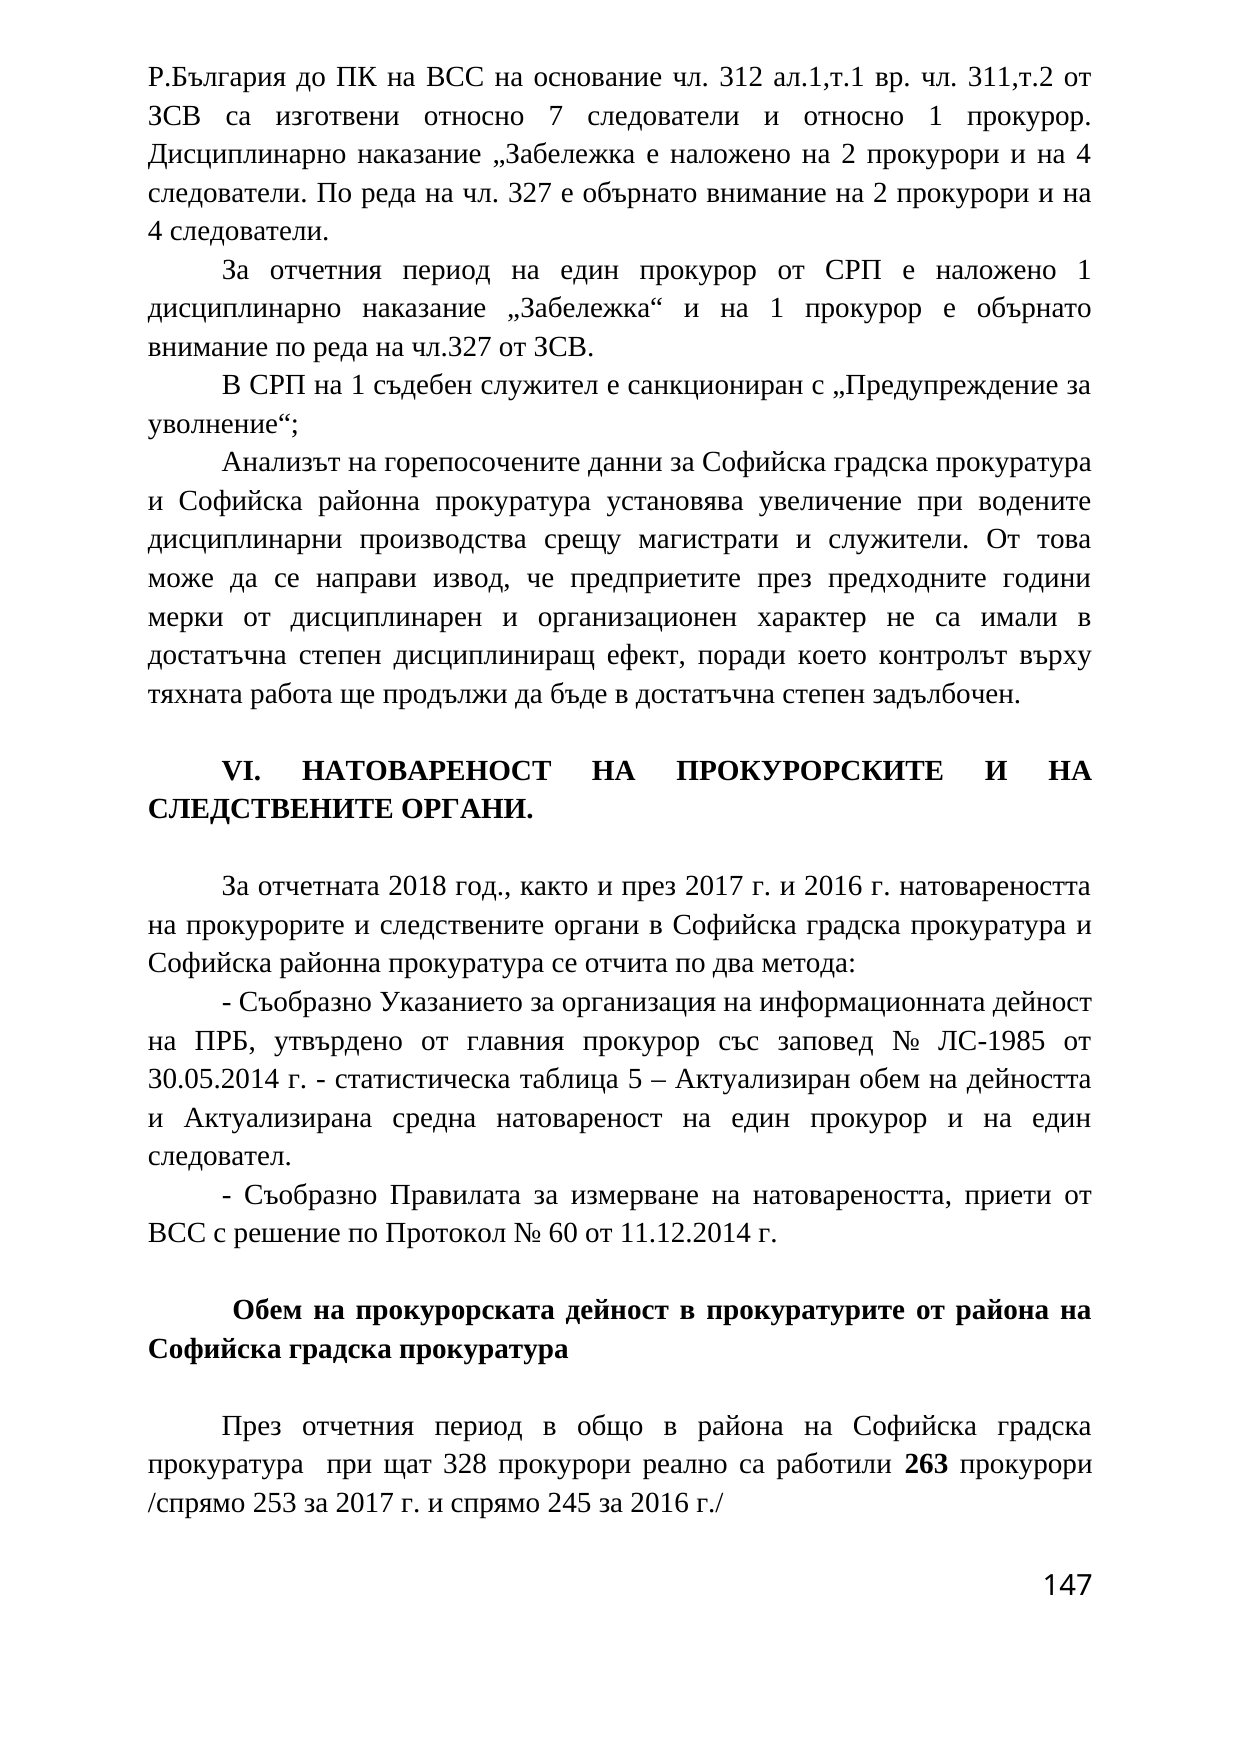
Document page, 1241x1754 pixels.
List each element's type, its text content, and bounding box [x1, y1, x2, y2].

text За отчетния период на един прокурор от СРП е наложено 1 дисциплинарно наказание „Забележка“ и на 1 прокурор е обърнато внимание по реда на чл.327 от ЗСВ. [148, 252, 1092, 362]
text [148, 59, 1092, 247]
text Обем на прокурорската дейност в прокуратурите от района на Софийска градска прокуратура [148, 1292, 1092, 1364]
text - Съобразно Указанието за организация на информационната дейност на ПРБ, утвърдено от главния прокурор със заповед № ЛС-1985 от 30.05.2014 г. - статистическа таблица 5 – Актуализиран обем на дейността и Актуализирана средна натовареност на един прокурор и на един следовател. [148, 984, 1092, 1172]
text VІ. НАТОВАРЕНОСТ НА ПРОКУРОРСКИТЕ И НА СЛЕДСТВЕНИТЕ ОРГАНИ. [148, 753, 1092, 825]
text За отчетната 2018 год., както и през 2017 г. и 2016 г. натовареността на прокурорите и следствените органи в Софийска градска прокуратура и Софийска районна прокуратура се отчита по два метода: [148, 868, 1092, 979]
text Анализът на горепосочените данни за Софийска градска прокуратура и Софийска районна прокуратура установява увеличение при водените дисциплинарни производства срещу магистрати и служители. От това може да се направи извод, че предприетите през предходните години мерки от дисциплинарен и организационен характер не са имали в достатъчна степен дисциплиниращ ефект, поради което контролът върху тяхната работа ще продължи да бъде в достатъчна степен задълбочен. [148, 444, 1092, 709]
text - Съобразно Правилата за измерване на натовареността, приети от ВСС с решение по Протокол № 60 от 11.12.2014 г. [148, 1177, 1092, 1249]
text В СРП на 1 съдебен служител е санкциониран с „Предупреждение за уволнение“; [148, 367, 1092, 439]
text През отчетния период в общо в района на Софийска градска прокуратура при щат 328 прокурори реално са работили 263 прокурори /спрямо 253 за 2017 г. и спрямо 245 за 2016 г./ [148, 1408, 1092, 1519]
